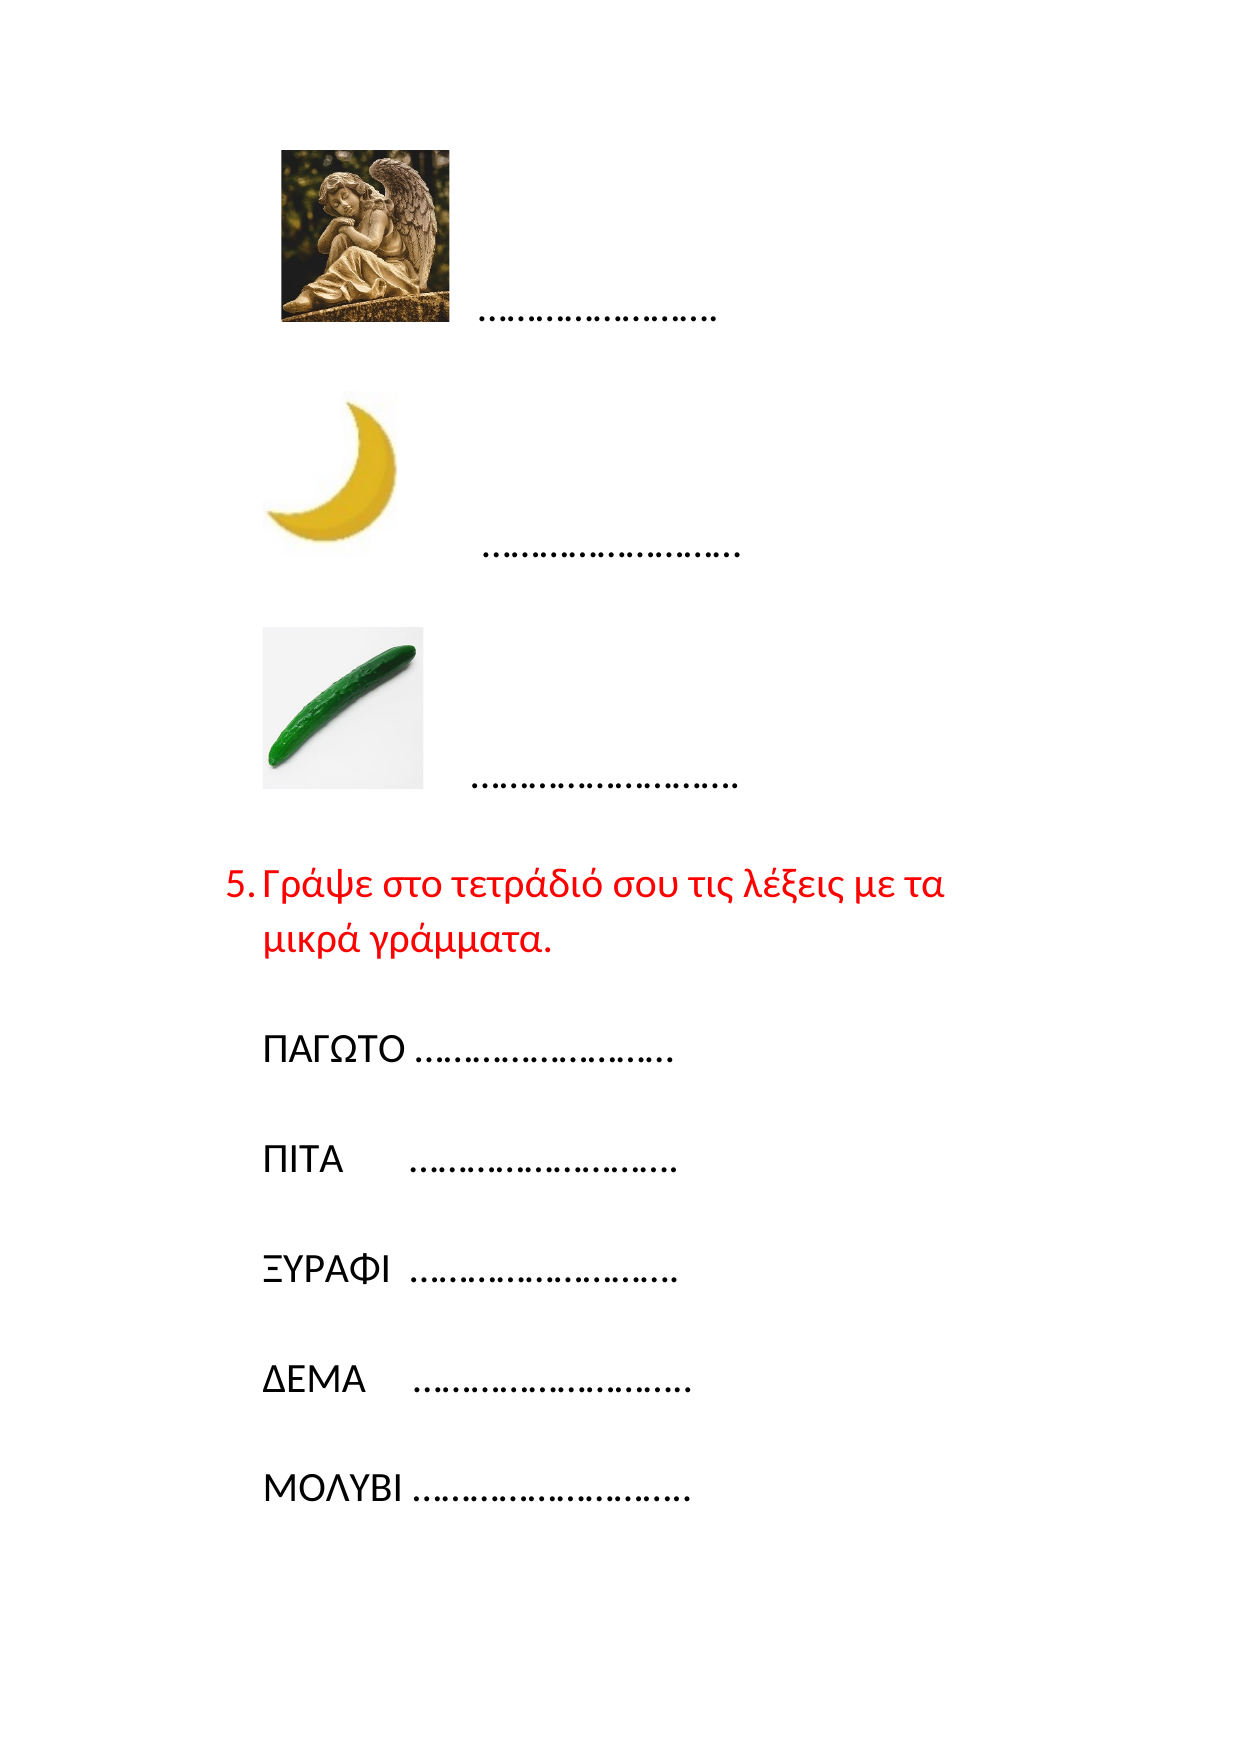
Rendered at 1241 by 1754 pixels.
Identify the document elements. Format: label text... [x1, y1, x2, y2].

list ΠΑΓΩΤΟ ……………………… [262, 1022, 1053, 1073]
list ……………………… [262, 391, 1053, 568]
picture [281, 150, 450, 322]
list ………………………. [262, 627, 1053, 798]
list ΞΥΡΑΦΙ ………………………. [262, 1242, 1053, 1293]
picture [262, 391, 398, 558]
list Γράψε στο τετράδιό σου τις λέξεις με τα μικρά γράμματα. [225, 857, 1053, 963]
list ΜΟΛΥΒΙ ……………………….. [262, 1461, 1053, 1512]
list ΔΕΜΑ ……………………….. [262, 1352, 1053, 1402]
list ……………………. [262, 150, 1053, 332]
list ΠΙΤΑ ………………………. [262, 1132, 1053, 1183]
picture [262, 627, 424, 789]
